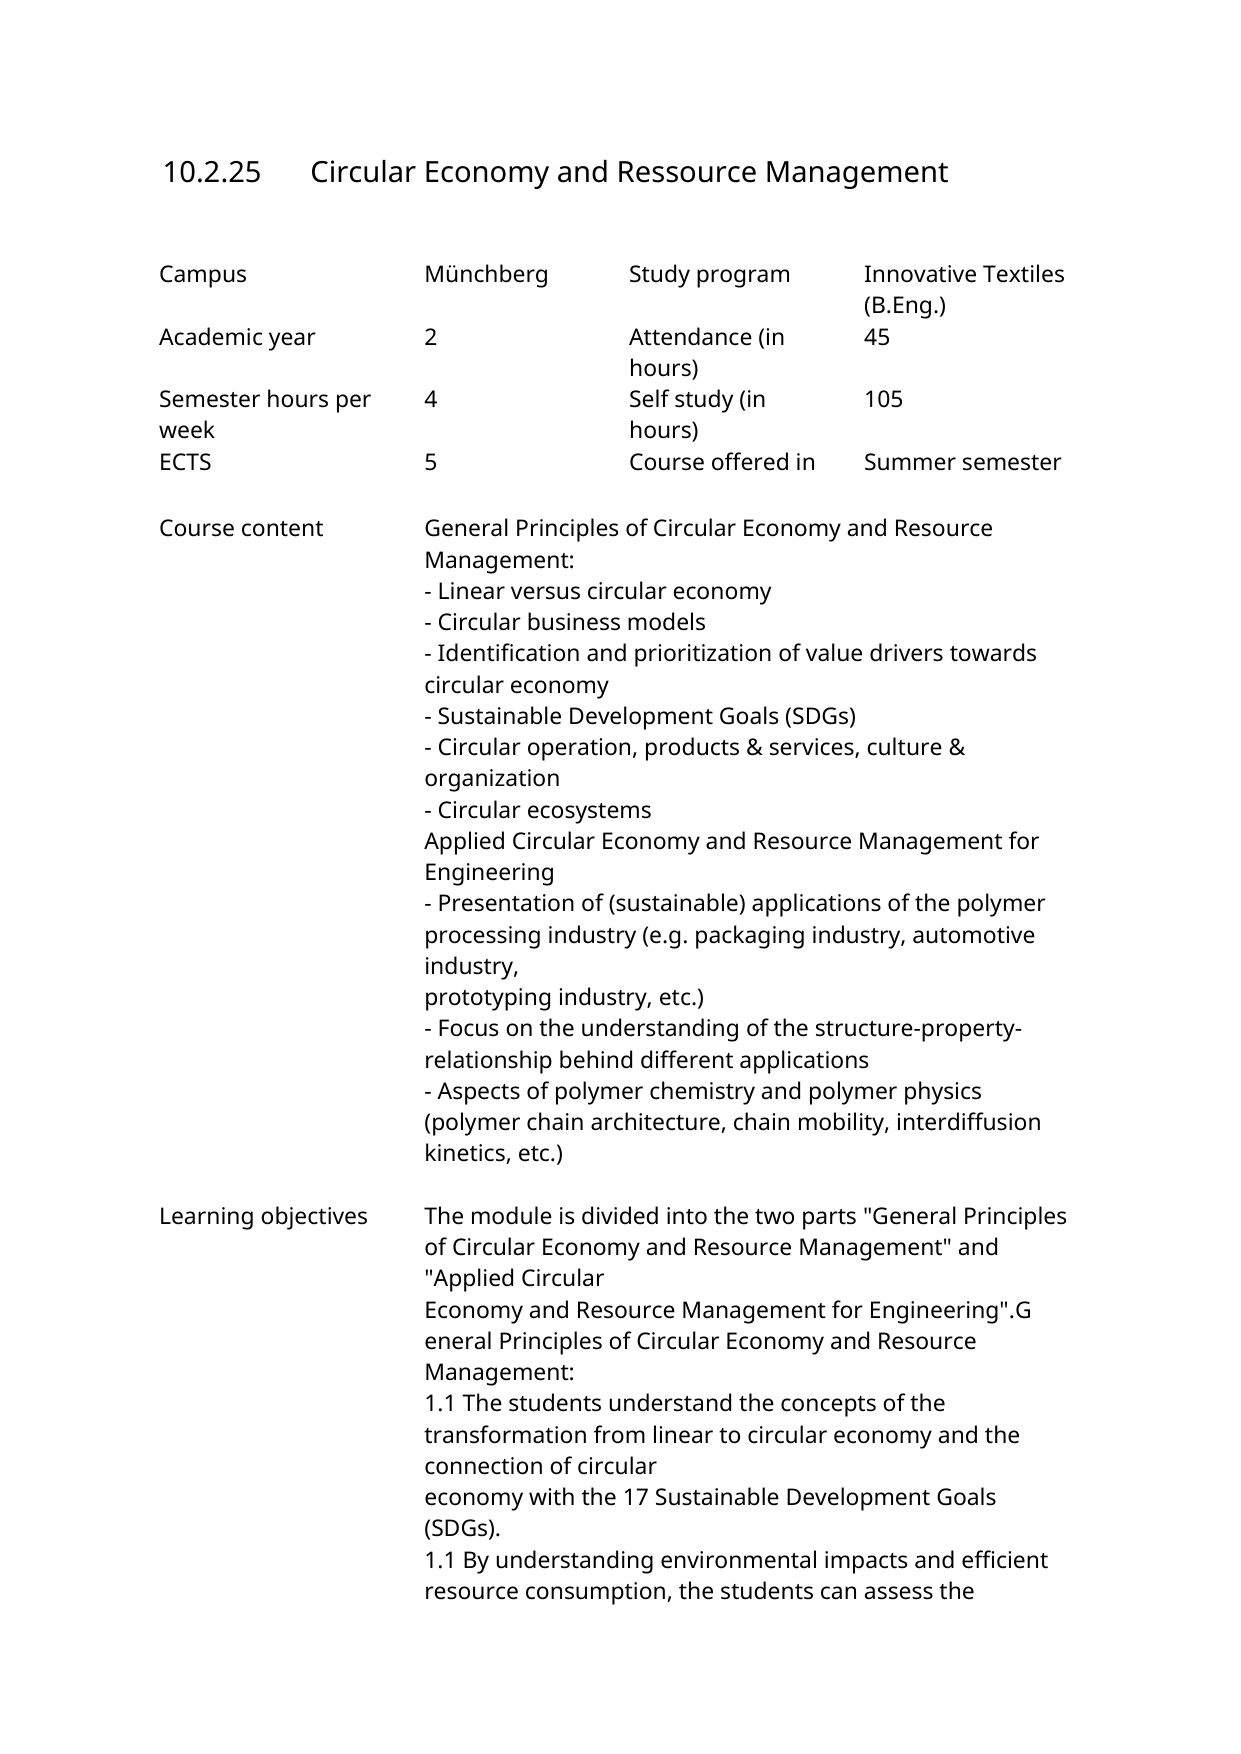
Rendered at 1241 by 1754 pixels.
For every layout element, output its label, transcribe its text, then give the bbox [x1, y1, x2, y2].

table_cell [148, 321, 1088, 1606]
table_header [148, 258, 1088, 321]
subtitle Circular Economy and Ressource Management [162, 152, 1093, 191]
